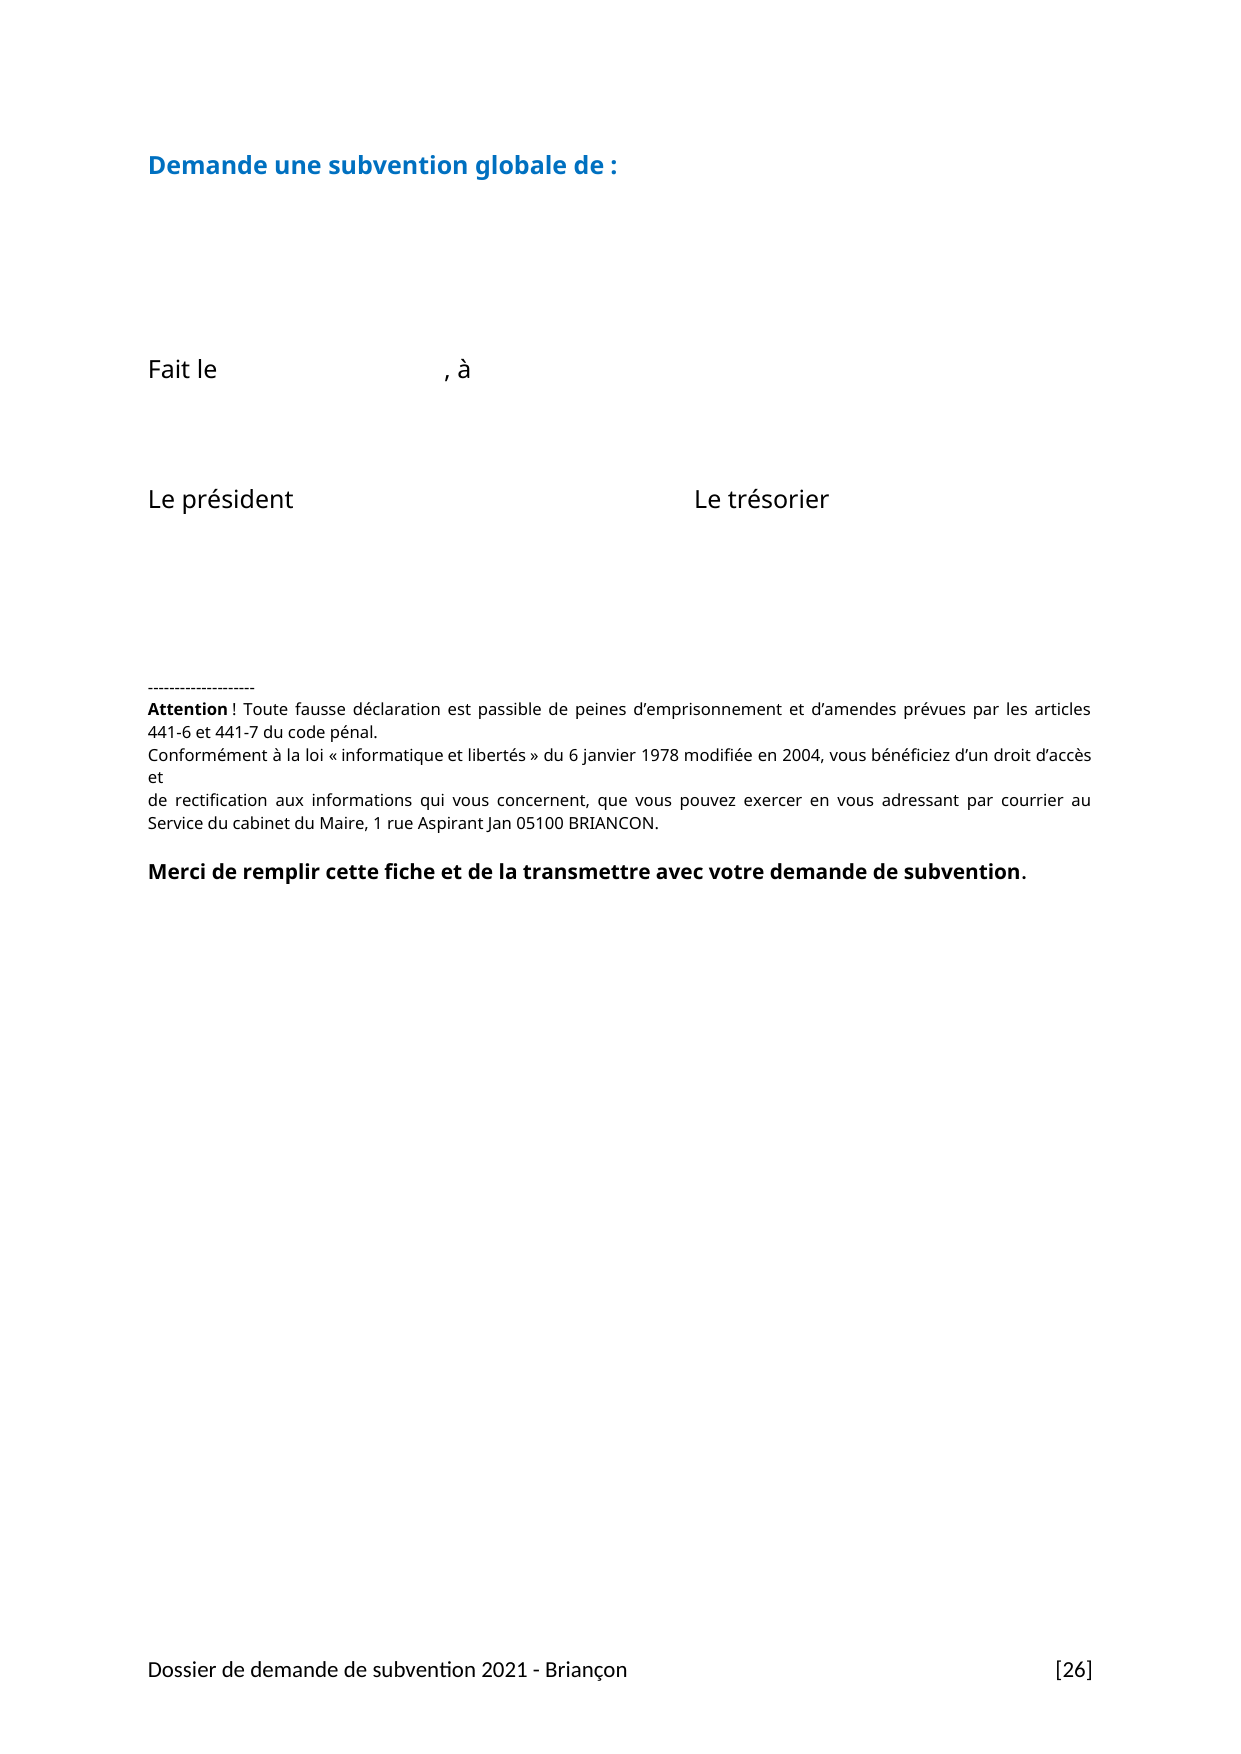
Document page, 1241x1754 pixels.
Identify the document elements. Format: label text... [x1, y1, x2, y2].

text Attention ! Toute fausse déclaration est passible de peines d’emprisonnement et d’amendes prévues par les articles 441-6 et 441-7 du code pénal. [148, 698, 1093, 743]
text Le président Le trésorier [148, 482, 1093, 516]
text -------------------- [148, 675, 1093, 698]
text Merci de remplir cette fiche et de la transmettre avec votre demande de subvention. [148, 857, 1093, 885]
text Fait le , à [148, 352, 1093, 386]
text de rectification aux informations qui vous concernent, que vous pouvez exercer en vous adressant par courrier au Service du cabinet du Maire, 1 rue Aspirant Jan 05100 BRIANCON. [148, 789, 1093, 834]
text Conformément à la loi « informatique et libertés » du 6 janvier 1978 modifiée en 2004, vous bénéficiez d’un droit d’accès et [148, 743, 1093, 789]
text Demande une subvention globale de : [148, 148, 1093, 182]
